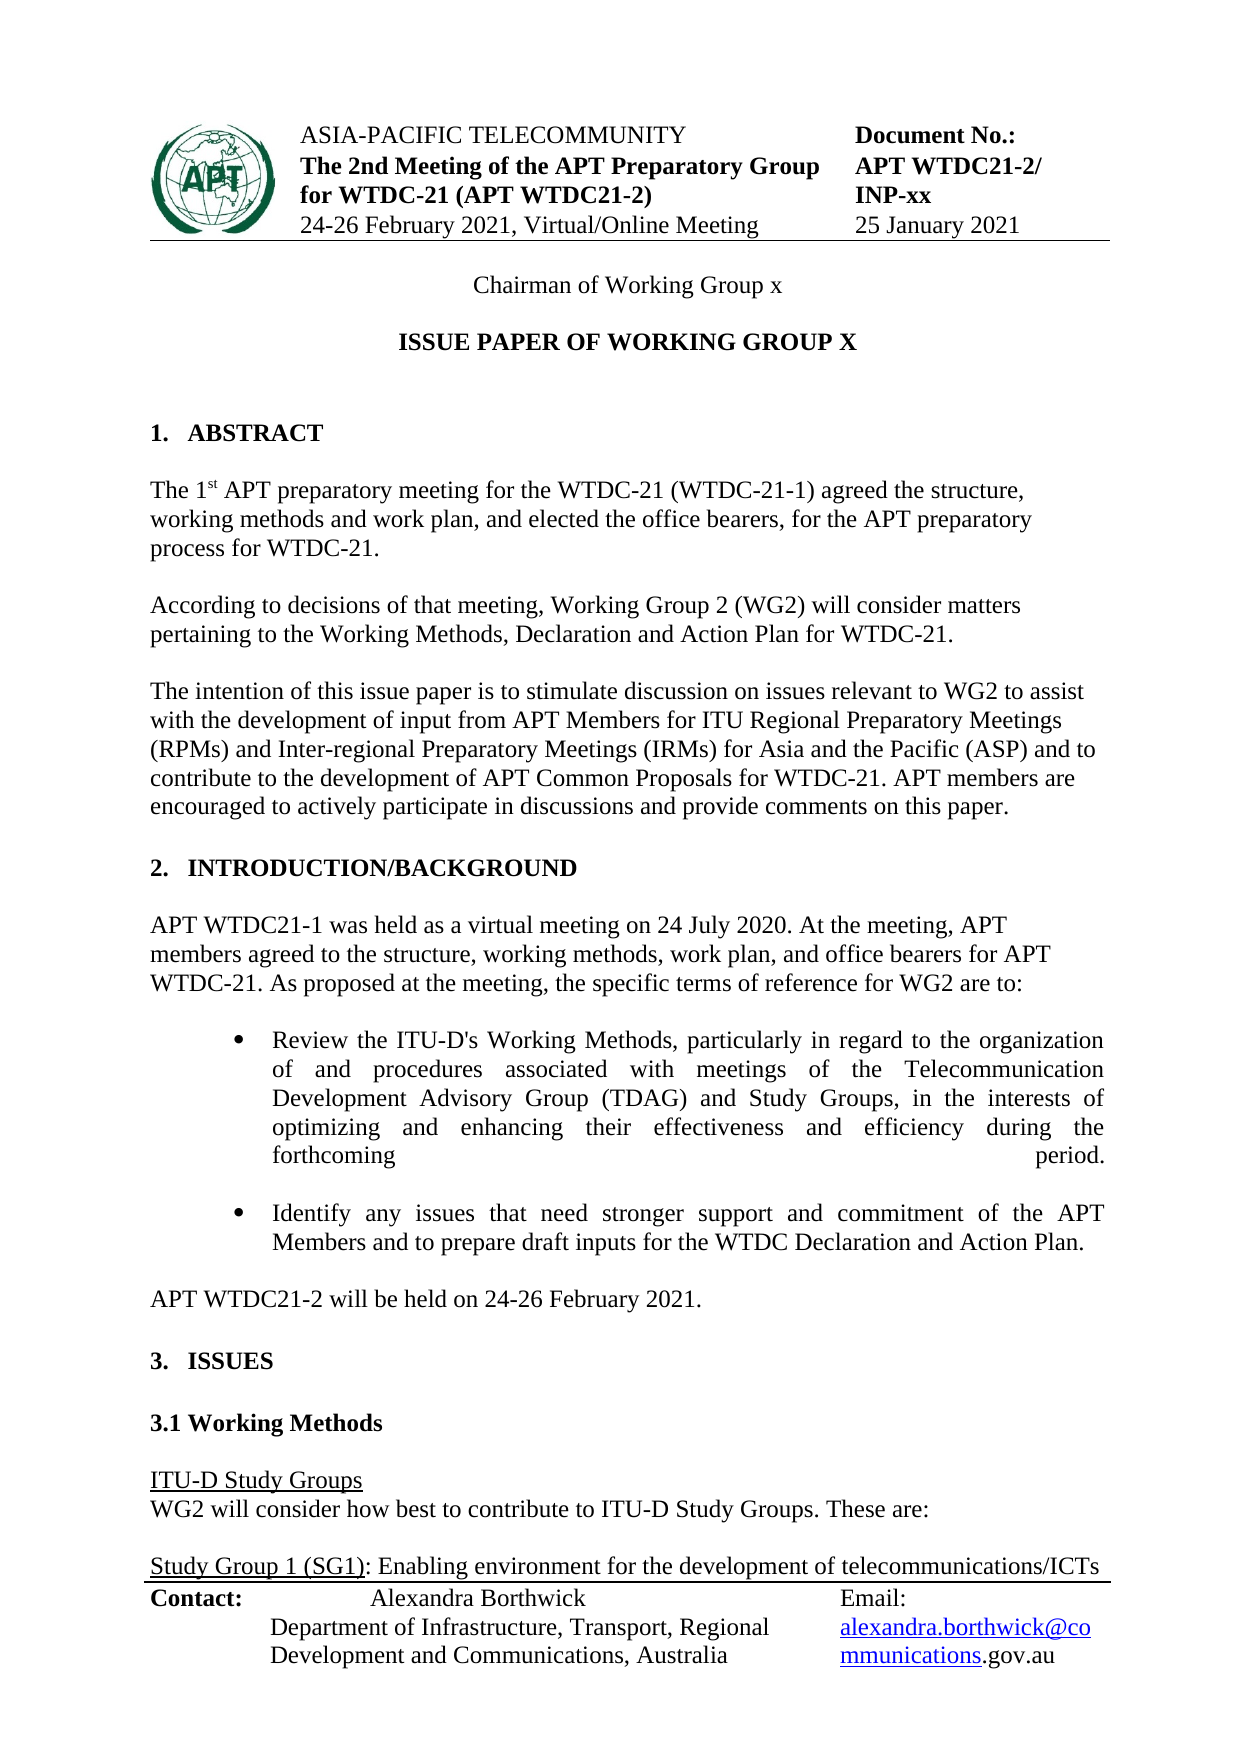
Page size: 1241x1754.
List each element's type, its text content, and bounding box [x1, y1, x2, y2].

list ISSUES [150, 1346, 1105, 1375]
table_header [150, 120, 300, 240]
list ABSTRACT [150, 418, 1105, 446]
text The 1st APT preparatory meeting for the WTDC-21 (WTDC-21-1) agreed the structure, working methods and work plan, and elected the office bearers, for the APT preparatory process for WTDC-21. [150, 475, 1105, 561]
table_cell 24-26 February 2021, Virtual/Online Meeting [300, 210, 855, 240]
table_cell APT WTDC21-2/ INP-xx [855, 150, 1110, 210]
list INTRODUCTION/BACKGROUND [150, 853, 1105, 882]
subtitle 3.1 Working Methods [150, 1408, 1105, 1436]
text WG2 will consider how best to contribute to ITU-D Study Groups. These are: [150, 1494, 1105, 1523]
table_cell The 2nd Meeting of the APT Preparatory Group for WTDC-21 (APT WTDC21-2) [300, 150, 855, 210]
text ITU-D Study Groups [150, 1465, 1105, 1494]
table_header Document No.: [855, 120, 1110, 150]
text ISSUE PAPER OF WORKING GROUP X [150, 327, 1105, 356]
text Chairman of Working Group x [150, 270, 1105, 298]
list Review the ITU-D's Working Methods, particularly in regard to the organization of and procedures associated with meetings of the Telecommunication Development Advisory Group (TDAG) and Study Groups, in the interests of optimizing and enhancing their effectiveness and efficiency during the forthcoming period. [234, 1026, 1105, 1198]
text According to decisions of that meeting, Working Group 2 (WG2) will consider matters pertaining to the Working Methods, Declaration and Action Plan for WTDC-21. [150, 590, 1105, 648]
text APT WTDC21-1 was held as a virtual meeting on 24 July 2020. At the meeting, APT members agreed to the structure, working methods, work plan, and office bearers for APT WTDC-21. As proposed at the meeting, the specific terms of reference for WG2 are to: [150, 911, 1105, 997]
table_cell 25 January 2021 [855, 210, 1110, 240]
table_header ASIA-PACIFIC TELECOMMUNITY [300, 120, 855, 150]
list Identify any issues that need stronger support and commitment of the APT Members and to prepare draft inputs for the WTDC Declaration and Action Plan. [234, 1198, 1105, 1256]
text The intention of this issue paper is to stimulate discussion on issues relevant to WG2 to assist with the development of input from APT Members for ITU Regional Preparatory Meetings (RPMs) and Inter-regional Preparatory Meetings (IRMs) for Asia and the Pacific (ASP) and to contribute to the development of APT Common Proposals for WTDC-21. APT members are encouraged to actively participate in discussions and provide comments on this paper. [150, 676, 1105, 820]
picture [150, 120, 275, 238]
text APT WTDC21-2 will be held on 24-26 February 2021. [150, 1284, 1105, 1313]
text Study Group 1 (SG1): Enabling environment for the development of telecommunications/ICTs [150, 1551, 1105, 1580]
